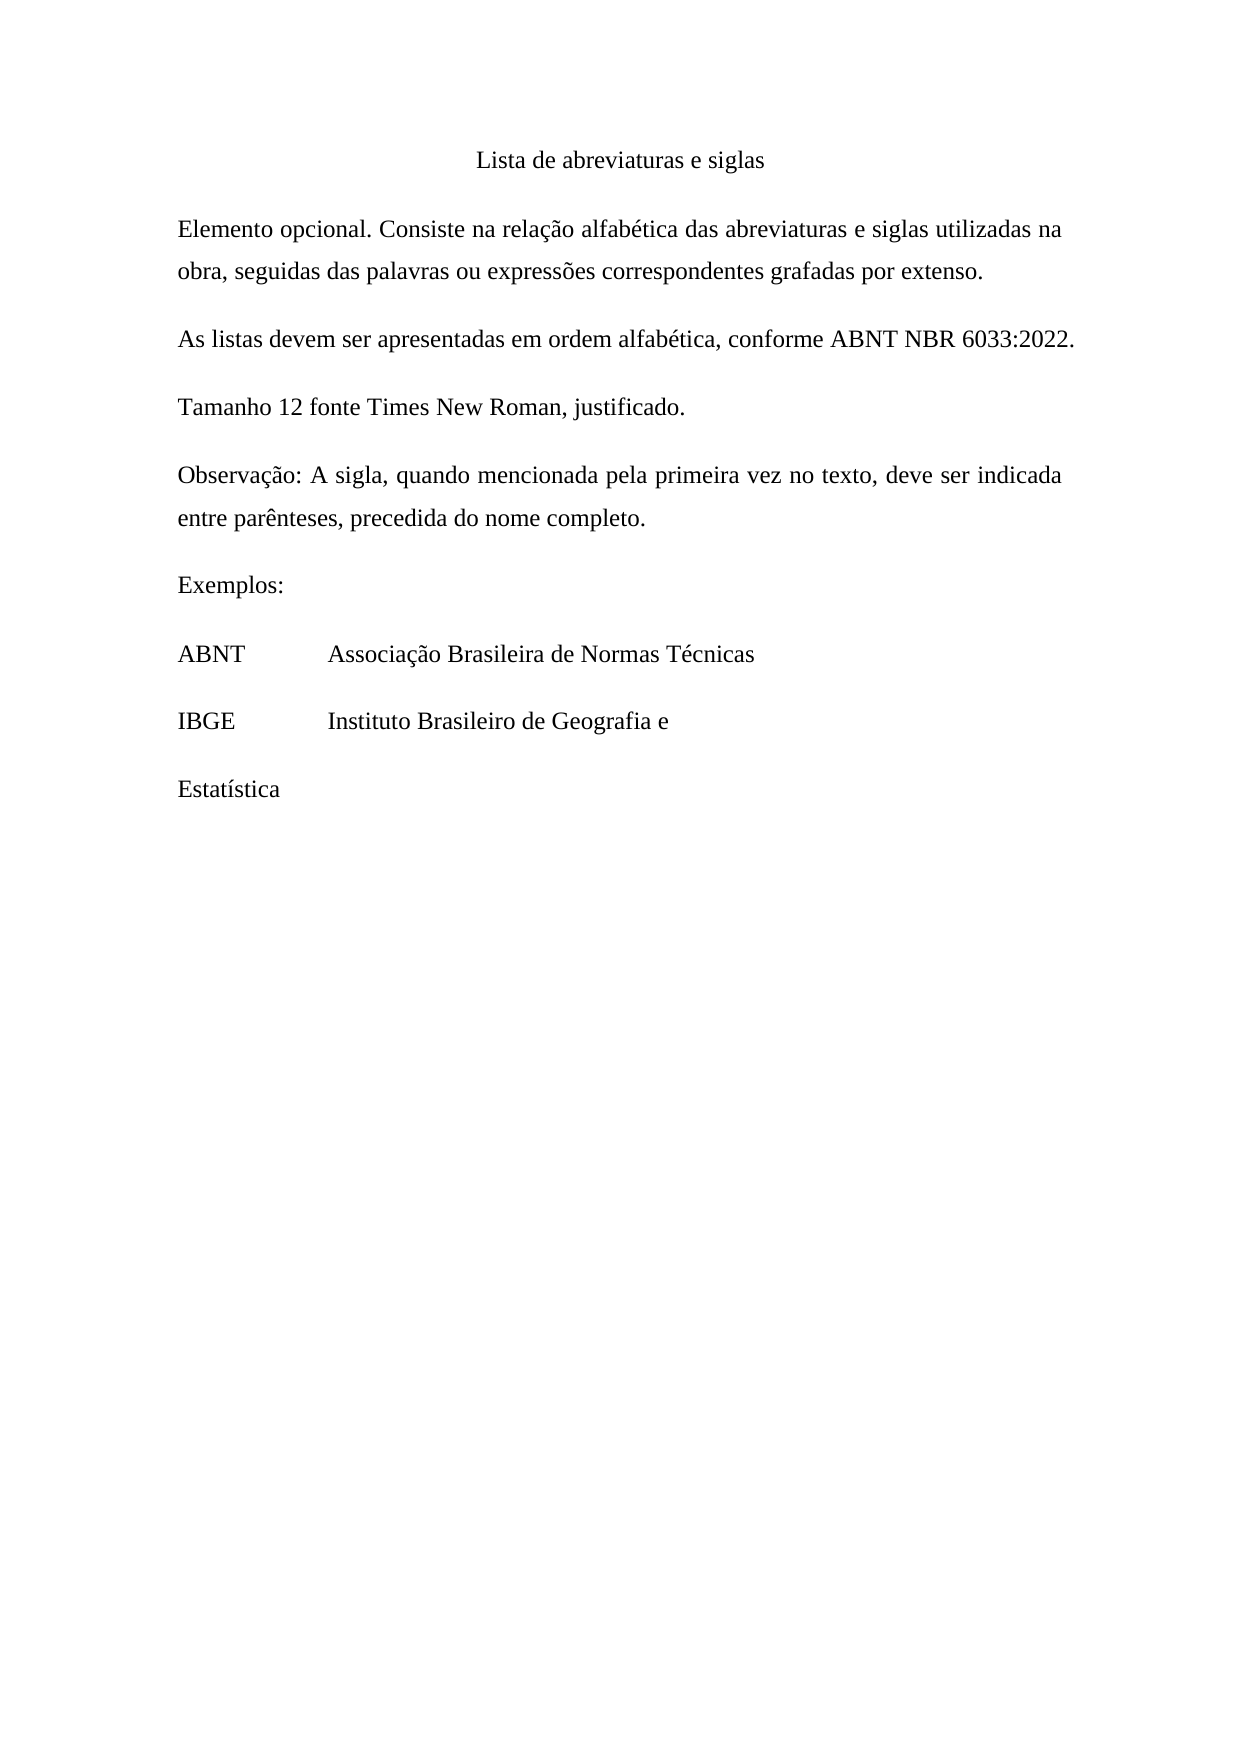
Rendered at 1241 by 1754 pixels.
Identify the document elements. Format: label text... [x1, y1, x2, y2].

text Exemplos: [177, 570, 1076, 599]
text ABNT Associação Brasileira de Normas Técnicas IBGE Instituto Brasileiro de Geografia e Estatística [177, 639, 778, 803]
text Observação: A sigla, quando mencionada pela primeira vez no texto, deve ser indicada entre parênteses, precedida do nome completo. [177, 460, 1063, 531]
text As listas devem ser apresentadas em ordem alfabética, conforme ABNT NBR 6033:2022. Tamanho 12 fonte Times New Roman, justificado. [177, 324, 1076, 421]
text Lista de abreviaturas e siglas [476, 146, 1076, 174]
text Elemento opcional. Consiste na relação alfabética das abreviaturas e siglas utilizadas na obra, seguidas das palavras ou expressões correspondentes grafadas por extenso. [177, 214, 1063, 285]
